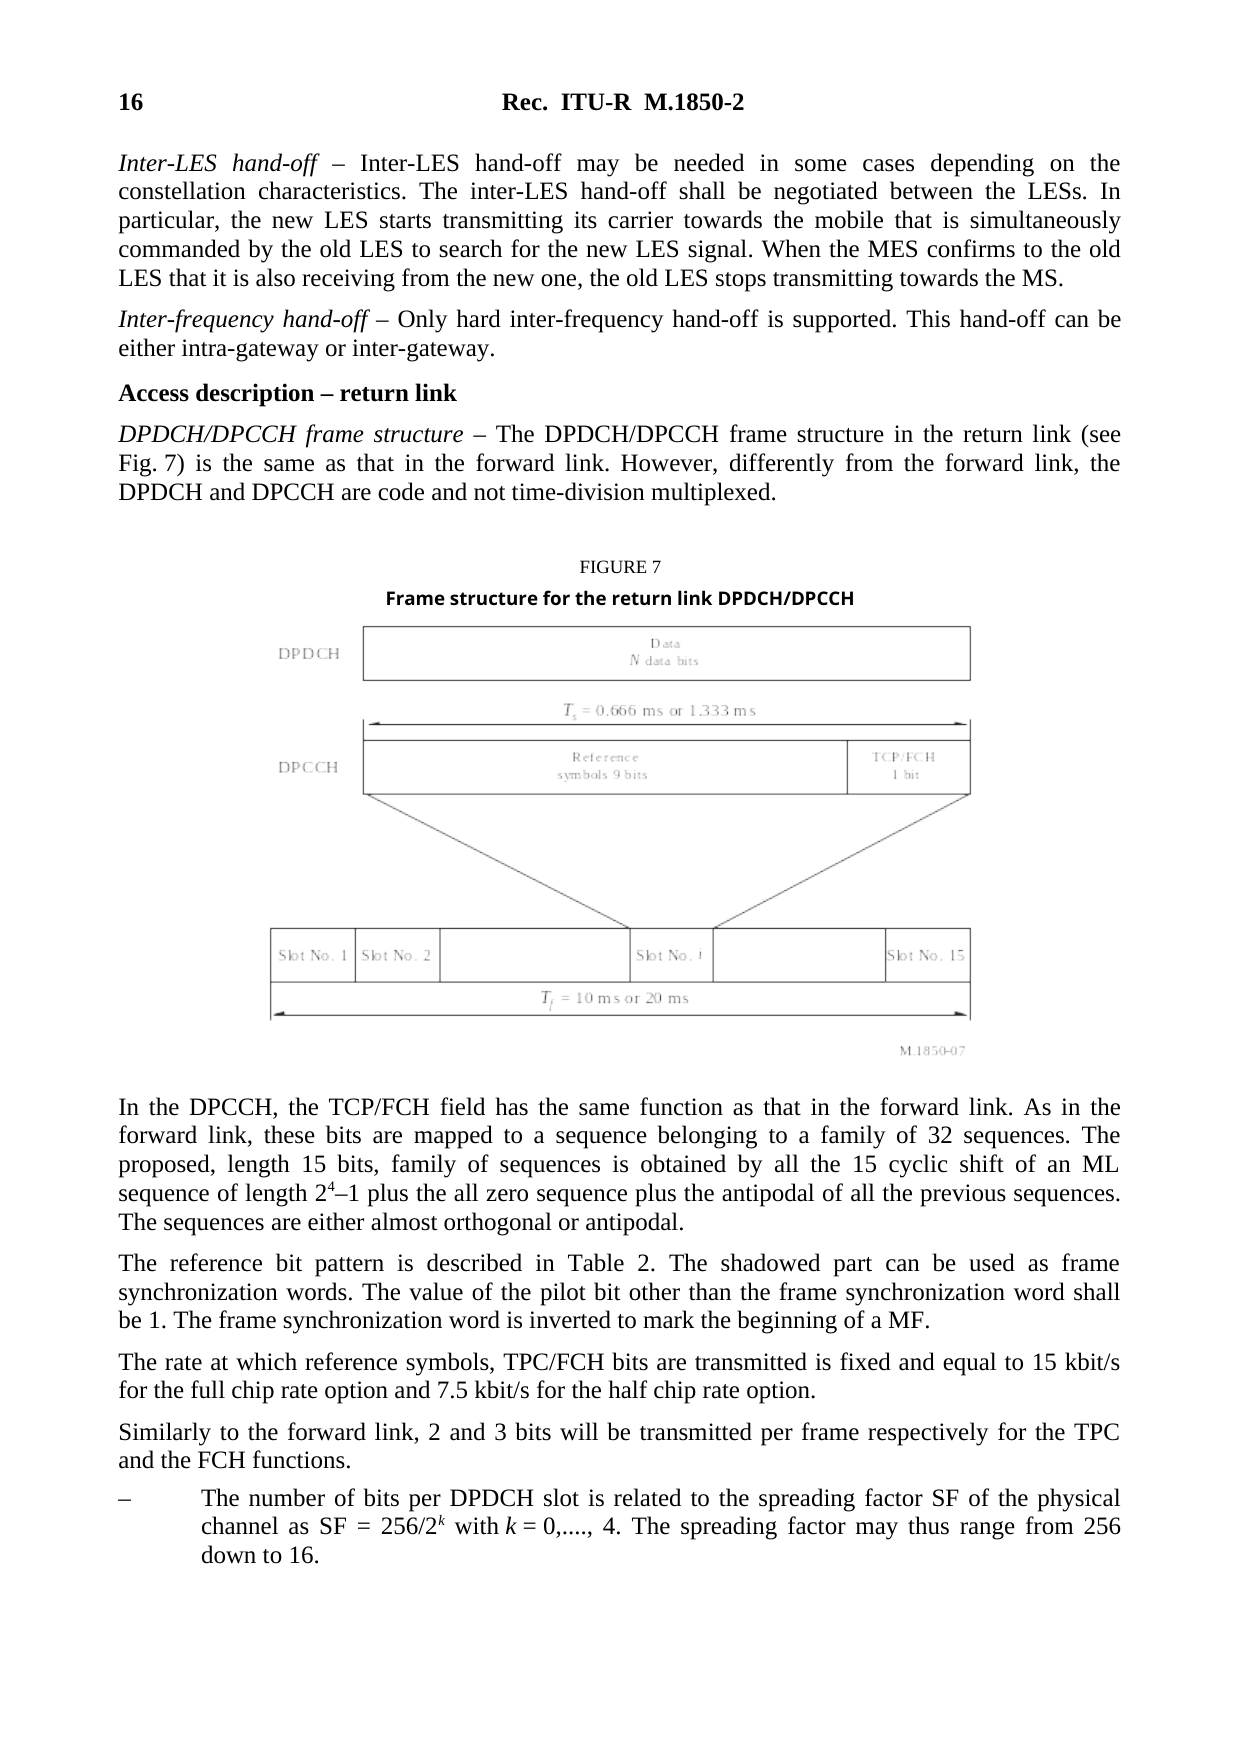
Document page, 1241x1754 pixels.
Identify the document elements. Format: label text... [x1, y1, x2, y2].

text Similarly to the forward link, 2 and 3 bits will be transmitted per frame respectively for the TPC and the FCH functions. [118, 1417, 1122, 1474]
title Frame structure for the return link DPDCH/DPCCH [118, 586, 1122, 611]
text The reference bit pattern is described in Table 2. The shadowed part can be used as frame synchronization words. The value of the pilot bit other than the frame synchronization word shall be 1. The frame synchronization word is inverted to mark the beginning of a MF. [118, 1248, 1122, 1334]
text figure 7 [118, 556, 1122, 577]
text The rate at which reference symbols, TPC/FCH bits are transmitted is fixed and equal to 15 kbit/s for the full chip rate option and 7.5 kbit/s for the half chip rate option. [118, 1347, 1122, 1404]
text – The number of bits per DPDCH slot is related to the spreading factor SF of the physical channel as SF = 256/2k with k = 0,...., 4. The spreading factor may thus range from 256 down to 16. [118, 1483, 1122, 1569]
text Inter-LES hand-off – Inter-LES hand-off may be needed in some cases depending on the constellation characteristics. The inter-LES hand-off shall be negotiated between the LESs. In particular, the new LES starts transmitting its carrier towards the mobile that is simultaneously commanded by the old LES to search for the new LES signal. When the MES confirms to the old LES that it is also receiving from the new one, the old LES stops transmitting towards the MS. [118, 148, 1122, 291]
subtitle Access description – return link [118, 378, 1122, 407]
title In the DPCCH, the TCP/FCH field has the same function as that in the forward link. As in the forward link, these bits are mapped to a sequence belonging to a family of 32 sequences. The proposed, length 15 bits, family of sequences is obtained by all the 15 cyclic shift of an ML sequence of length 24–1 plus the all zero sequence plus the antipodal of all the previous sequences. The sequences are either almost orthogonal or antipodal. [118, 1092, 1122, 1236]
text Inter-frequency hand-off – Only hard inter-frequency hand-off is supported. This hand-off can be either intra-gateway or inter-gateway. [118, 304, 1122, 361]
text DPDCH/DPCCH frame structure – The DPDCH/DPCCH frame structure in the return link (see Fig. 7) is the same as that in the forward link. However, differently from the forward link, the DPDCH and DPCCH are code and not time-division multiplexed. [118, 419, 1122, 506]
